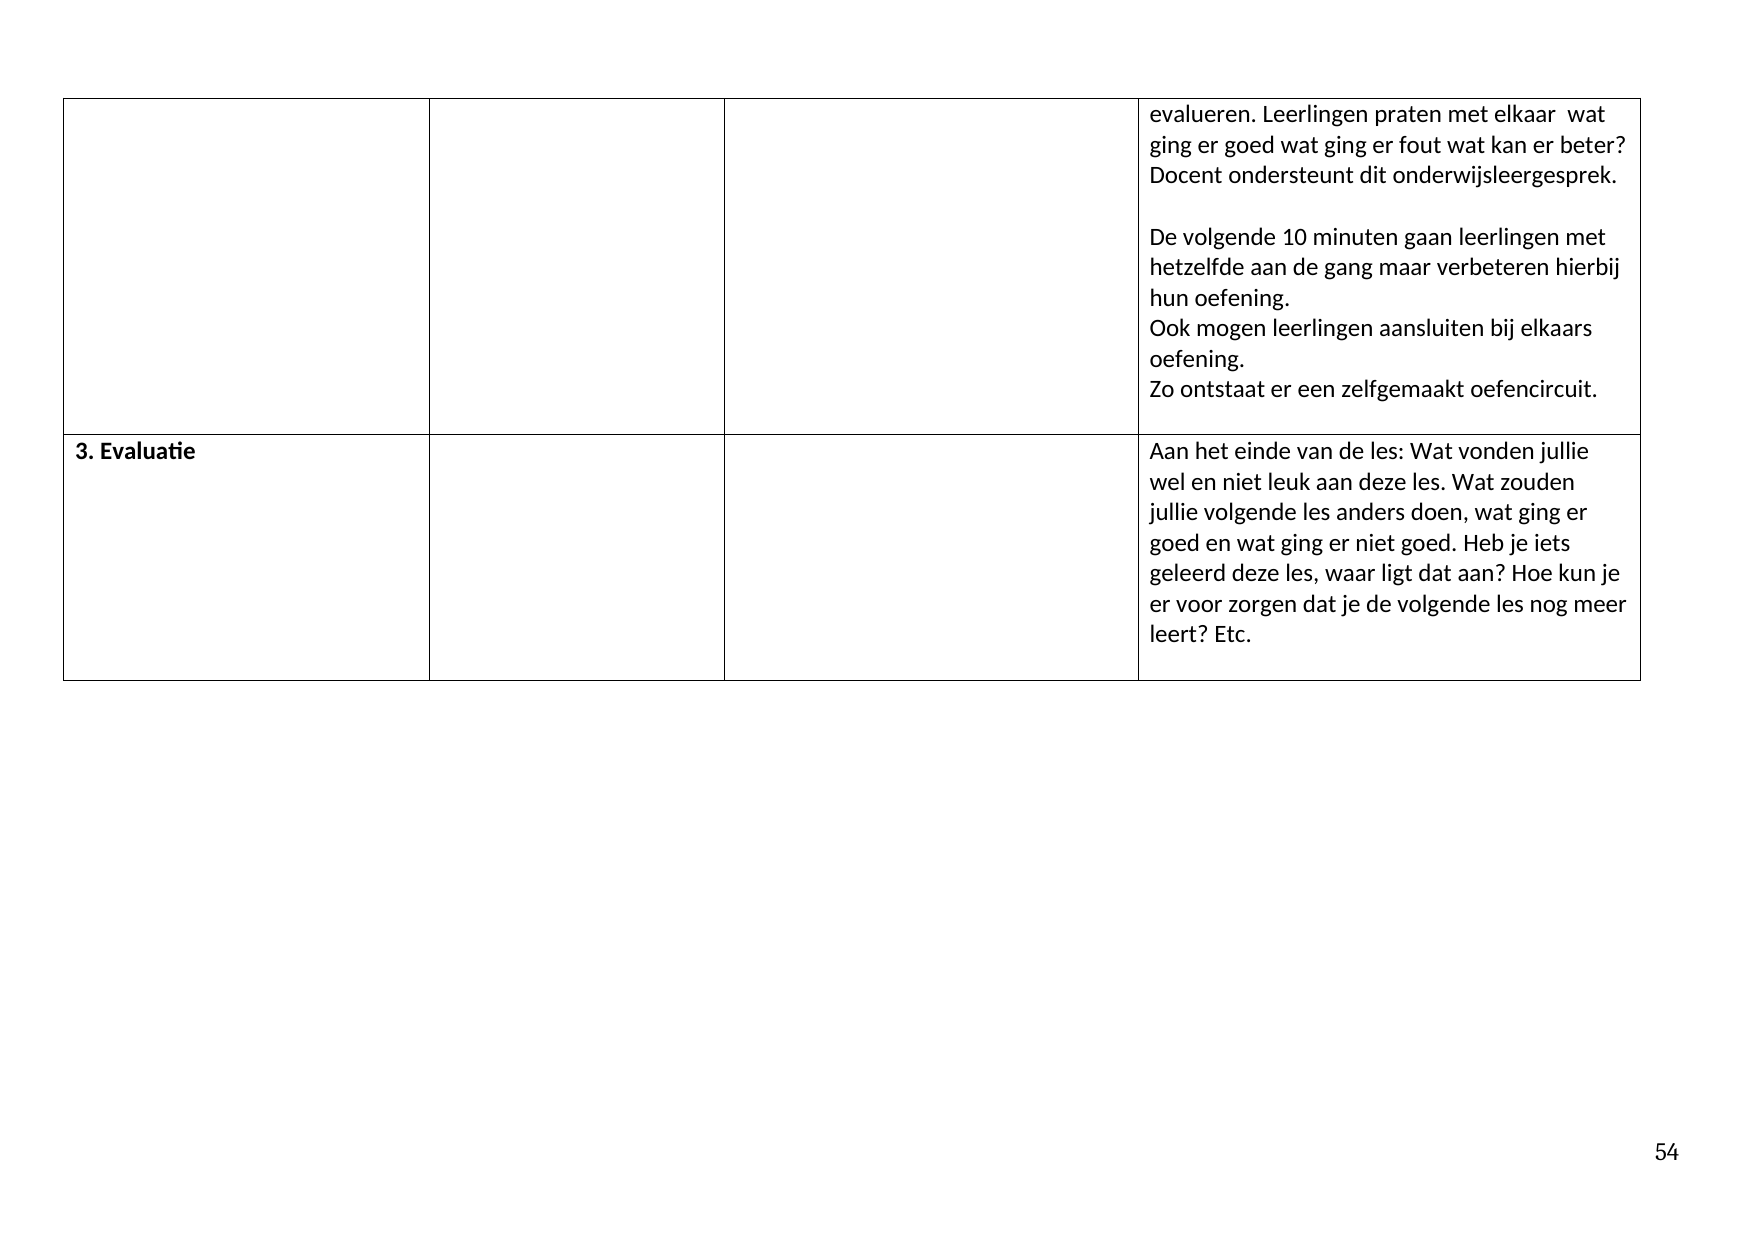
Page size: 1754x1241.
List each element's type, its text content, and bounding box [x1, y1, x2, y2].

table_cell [430, 99, 724, 434]
table_cell [725, 99, 1138, 434]
table_cell 3. Evaluatie [64, 435, 429, 679]
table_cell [64, 99, 429, 434]
table_cell Aan het einde van de les: Wat vonden jullie wel en niet leuk aan deze les. Wat zouden jullie volgende les anders doen, wat ging er goed en wat ging er niet goed. Heb je iets geleerd deze les, waar ligt dat aan? Hoe kun je er voor zorgen dat je de volgende les nog meer leert? Etc. [1139, 435, 1640, 679]
table_cell [430, 435, 724, 679]
table_cell [725, 435, 1138, 679]
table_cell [1139, 99, 1640, 434]
